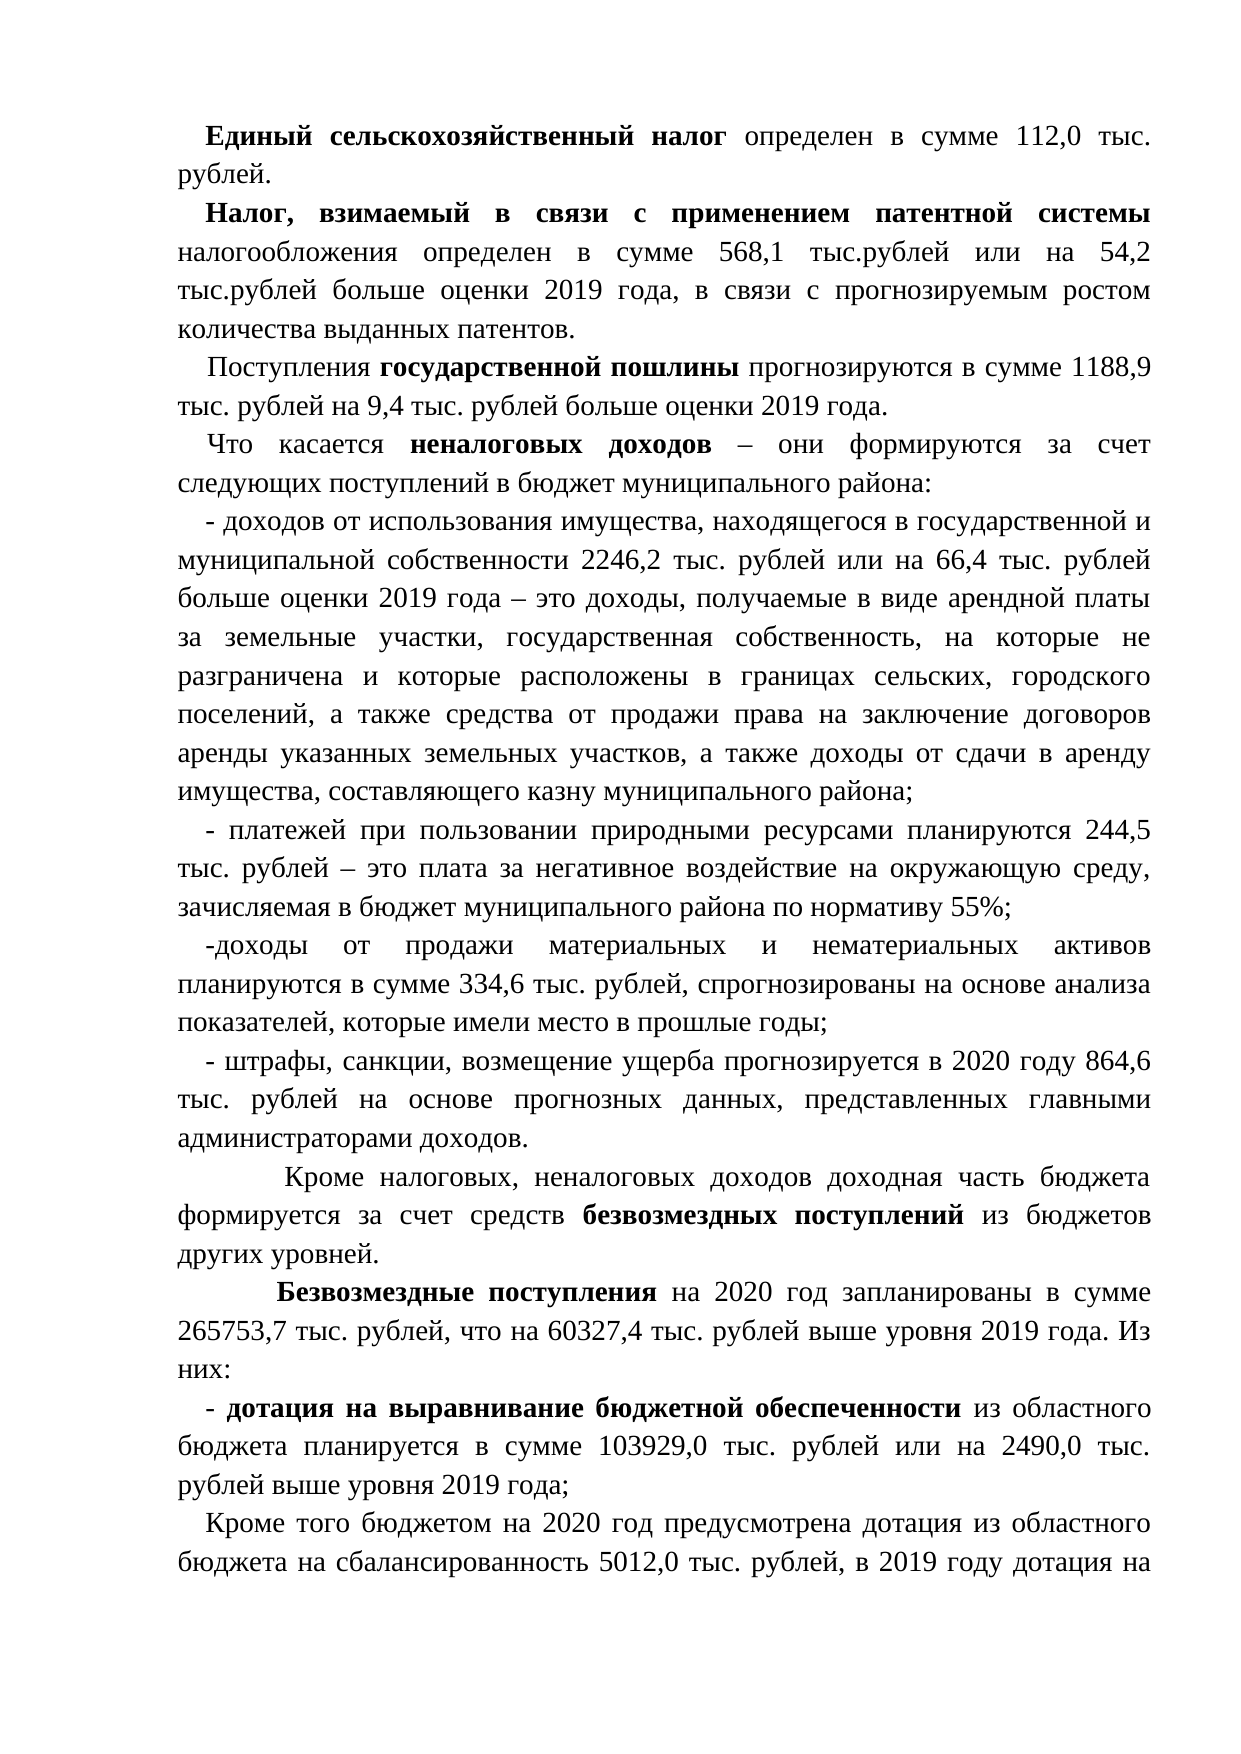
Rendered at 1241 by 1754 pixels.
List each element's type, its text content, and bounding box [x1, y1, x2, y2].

text - платежей при пользовании природными ресурсами планируются 244,5 тыс. рублей – это плата за негативное воздействие на окружающую среду, зачисляемая в бюджет муниципального района по нормативу 55%; [177, 812, 1152, 922]
text Налог, взимаемый в связи с применением патентной системы налогообложения определен в сумме 568,1 тыс.рублей или на 54,2 тыс.рублей больше оценки 2019 года, в связи с прогнозируемым ростом количества выданных патентов. [177, 195, 1152, 344]
text -доходы от продажи материальных и нематериальных активов планируются в сумме 334,6 тыс. рублей, спрогнозированы на основе анализа показателей, которые имели место в прошлые годы; [177, 927, 1152, 1038]
text - доходов от использования имущества, находящегося в государственной и муниципальной собственности 2246,2 тыс. рублей или на 66,4 тыс. рублей больше оценки 2019 года – это доходы, получаемые в виде арендной платы за земельные участки, государственная собственность, на которые не разграничена и которые расположены в границах сельских, городского поселений, а также средства от продажи права на заключение договоров аренды указанных земельных участков, а также доходы от сдачи в аренду имущества, составляющего казну муниципального района; [177, 503, 1152, 807]
text Кроме налоговых, неналоговых доходов доходная часть бюджета формируется за счет средств безвозмездных поступлений из бюджетов других уровней. [177, 1159, 1152, 1269]
text - дотация на выравнивание бюджетной обеспеченности из областного бюджета планируется в сумме 103929,0 тыс. рублей или на 2490,0 тыс. рублей выше уровня 2019 года; [177, 1390, 1152, 1501]
text Поступления государственной пошлины прогнозируются в сумме 1188,9 тыс. рублей на 9,4 тыс. рублей больше оценки 2019 года. [177, 349, 1152, 421]
text - штрафы, санкции, возмещение ущерба прогнозируется в 2020 году 864,6 тыс. рублей на основе прогнозных данных, представленных главными администраторами доходов. [177, 1043, 1152, 1154]
text Безвозмездные поступления на 2020 год запланированы в сумме 265753,7 тыс. рублей, что на 60327,4 тыс. рублей выше уровня 2019 года. Из них: [177, 1274, 1152, 1385]
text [177, 1506, 1152, 1578]
text Единый сельскохозяйственный налог определен в сумме 112,0 тыс. рублей. [177, 118, 1152, 190]
text Что касается неналоговых доходов – они формируются за счет следующих поступлений в бюджет муниципального района: [177, 426, 1152, 498]
